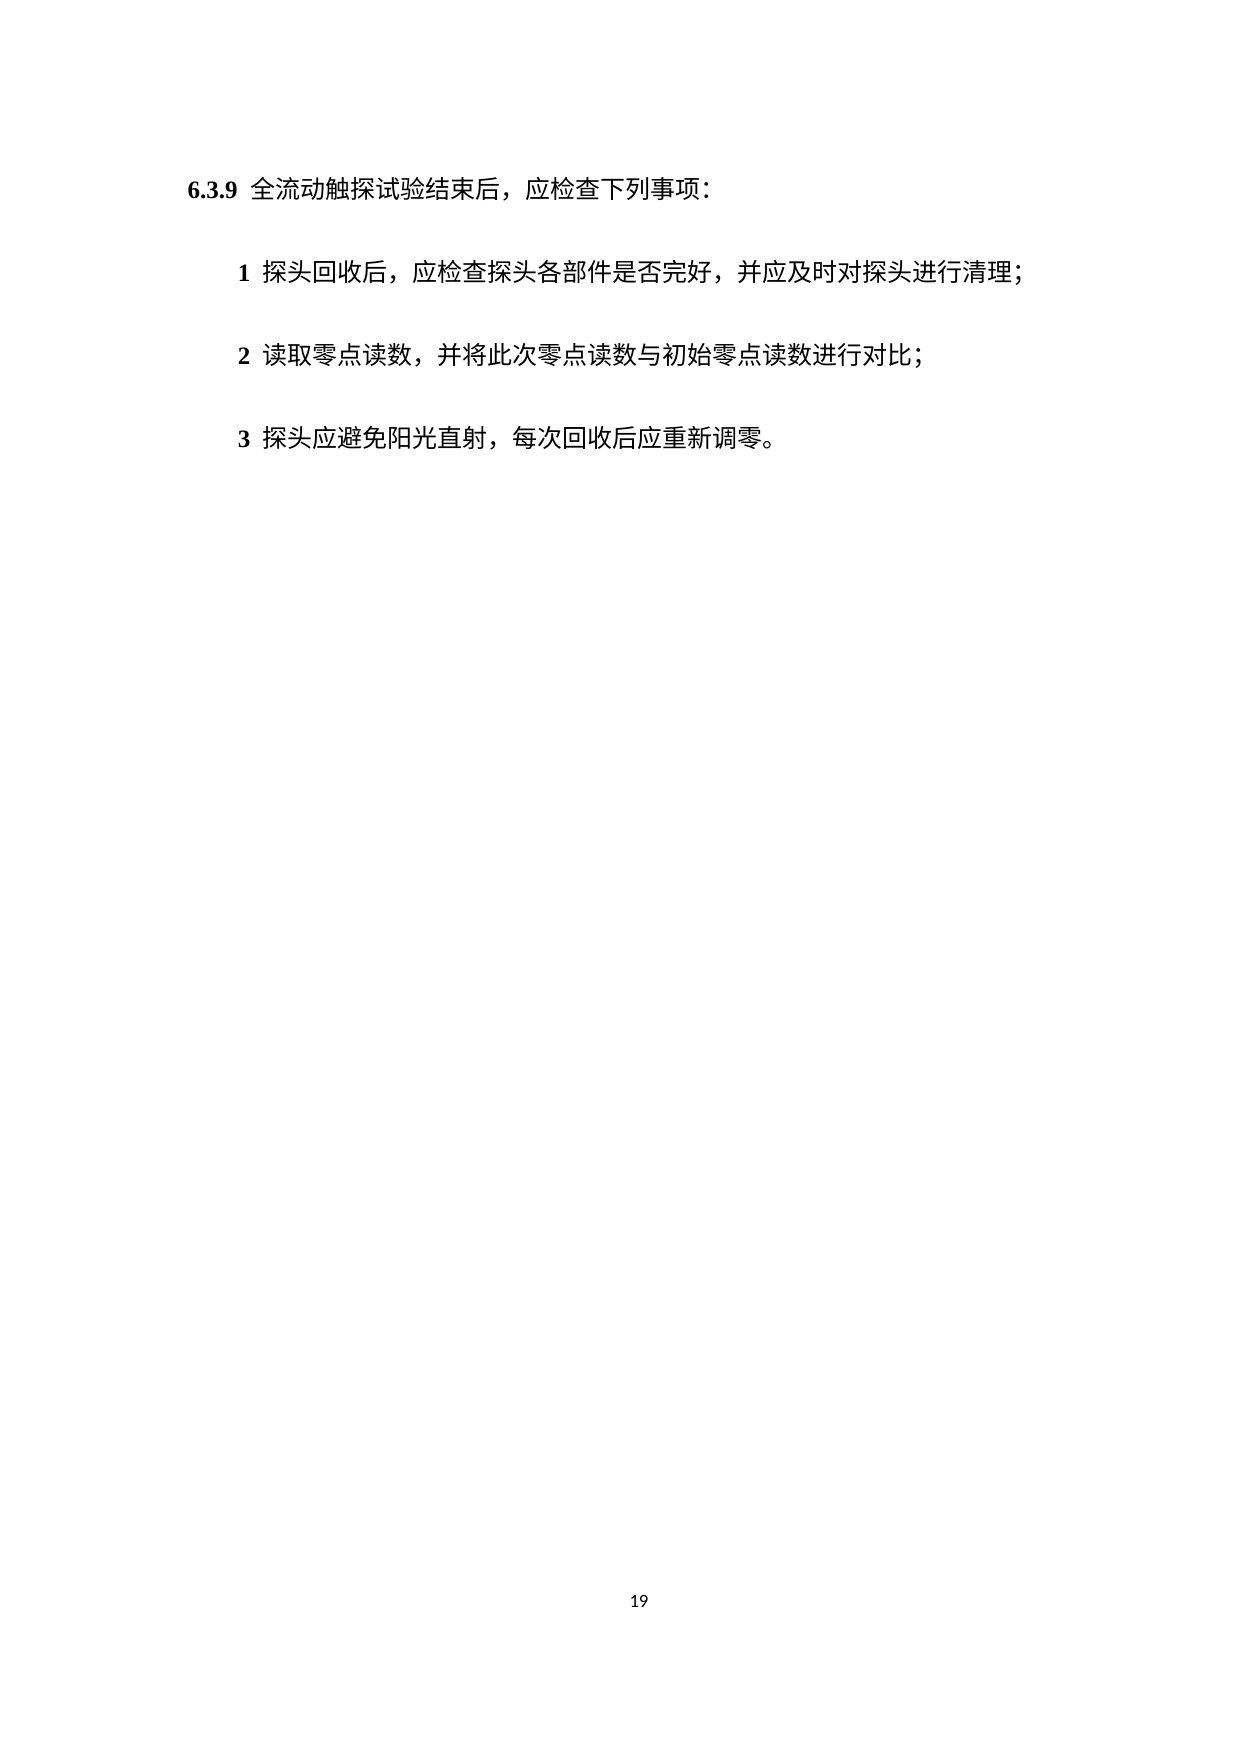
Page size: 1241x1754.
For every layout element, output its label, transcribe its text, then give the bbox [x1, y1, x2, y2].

text 2 读取零点读数，并将此次零点读数与初始零点读数进行对比； [187, 321, 1053, 386]
text 1 探头回收后，应检查探头各部件是否完好，并应及时对探头进行清理； [187, 238, 1053, 303]
text 6.3.9 全流动触探试验结束后，应检查下列事项： [187, 155, 1053, 220]
text 3 探头应避免阳光直射，每次回收后应重新调零。 [187, 404, 1053, 469]
